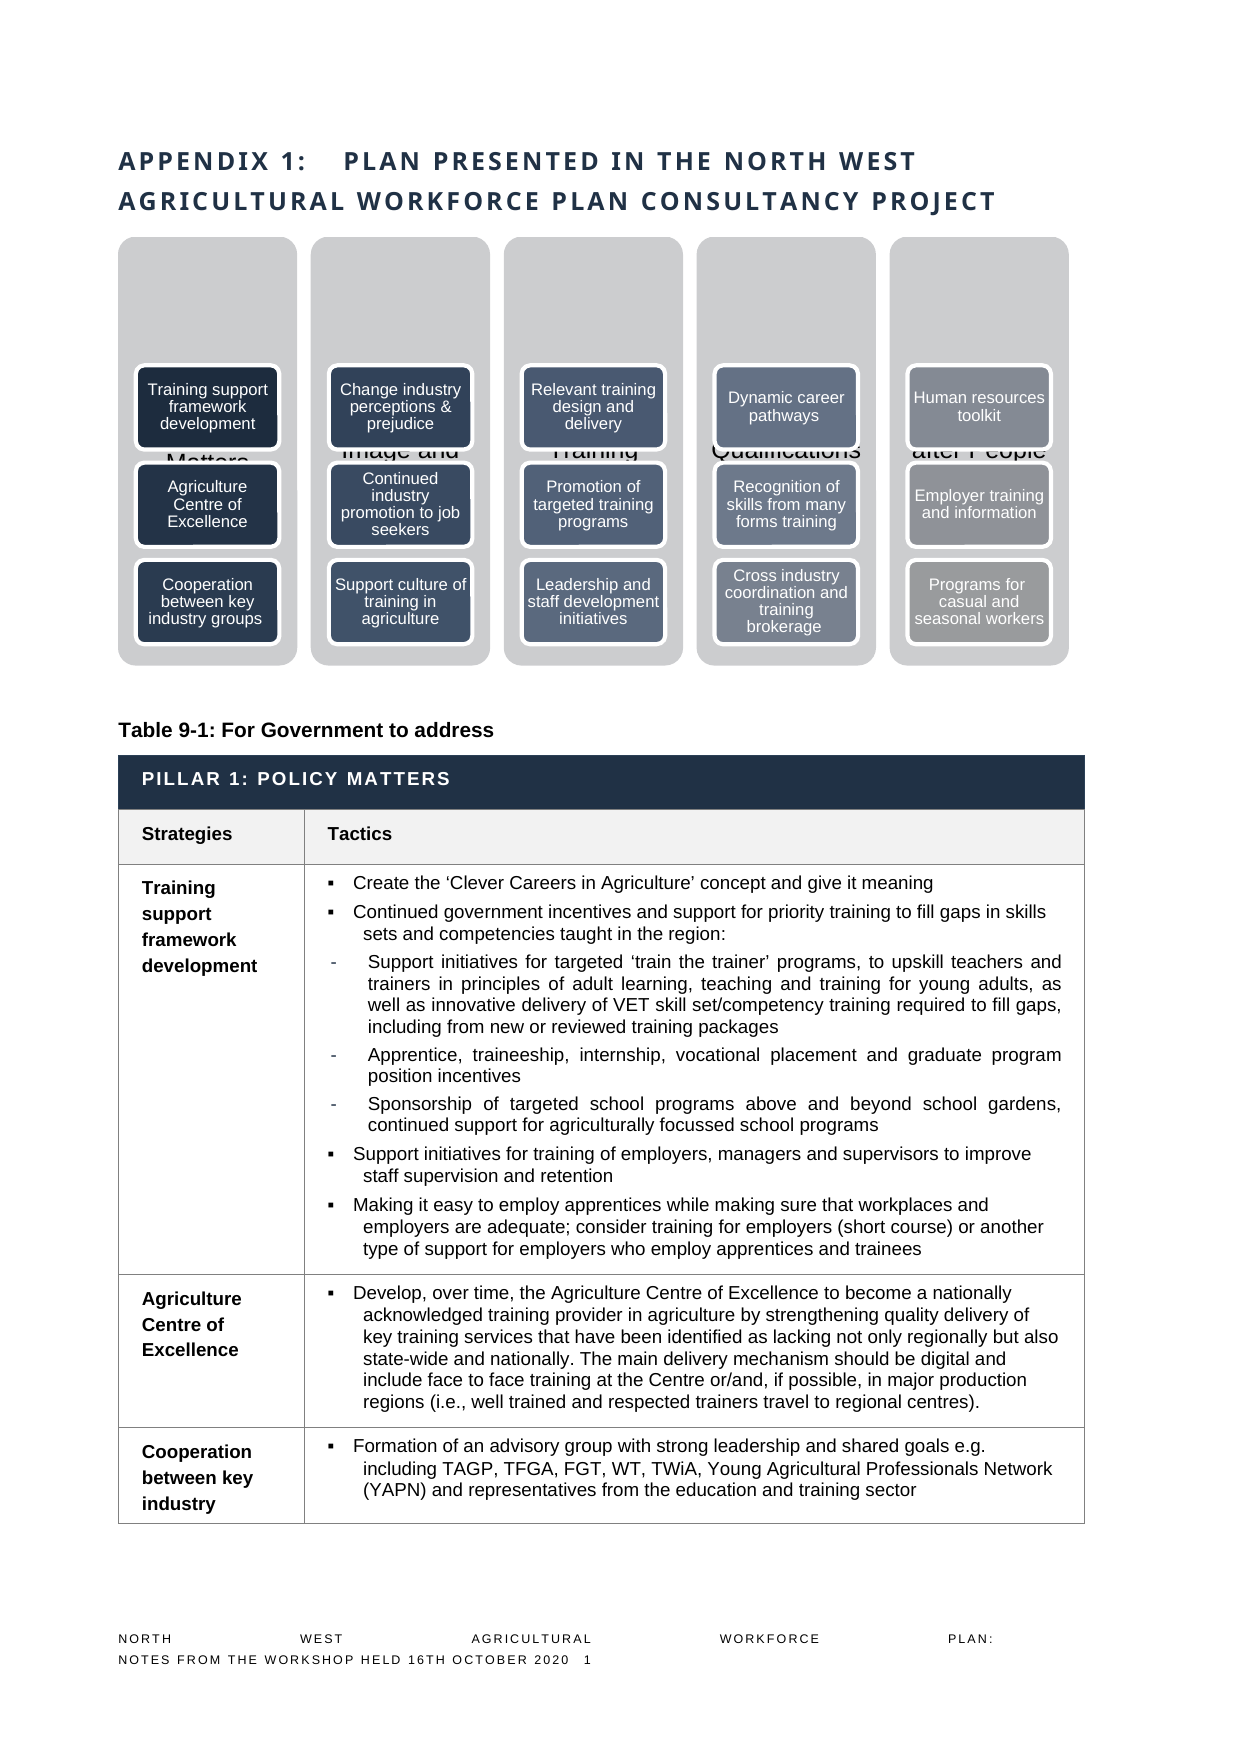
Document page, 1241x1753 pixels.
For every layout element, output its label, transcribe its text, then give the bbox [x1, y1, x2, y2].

table_cell Agriculture Centre of Excellence [119, 1275, 304, 1427]
table_cell Cooperation between key industry groups [119, 1428, 304, 1523]
subtitle Appendix 1: Plan presented in the North West Agricultural Workforce Plan Consultancy Project [118, 143, 1110, 218]
table_cell Tactics [305, 810, 1084, 864]
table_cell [305, 1428, 1084, 1523]
table_cell Develop, over time, the Agriculture Centre of Excellence to become a nationally acknowledged training provider in agriculture by strengthening quality delivery of key training services that have been identified as lacking not only regionally but also state-wide and nationally. The main delivery mechanism should be digital and include face to face training at the Centre or/and, if possible, in major production regions (i.e., well trained and respected trainers travel to regional centres). [305, 1275, 1084, 1427]
table_cell Training support framework development [119, 865, 304, 1274]
table_header Pillar 1: Policy Matters [119, 756, 1084, 809]
table_cell Strategies [119, 810, 304, 864]
table_cell Create the ‘Clever Careers in Agriculture’ concept and give it meaning Continued government incentives and support for priority training to fill gaps in skills sets and competencies taught in the region: Support initiatives for targeted ‘train the trainer’ programs, to upskill teachers and trainers in principles of adult learning, teaching and training for young adults, as well as innovative delivery of VET skill set/competency training required to fill gaps, including from new or reviewed training packages Apprentice, traineeship, internship, vocational placement and graduate program position incentives Sponsorship of targeted school programs above and beyond school gardens, continued support for agriculturally focussed school programs Support initiatives for training of employers, managers and supervisors to improve staff supervision and retention Making it easy to employ apprentices while making sure that workplaces and employers are adequate; consider training for employers (short course) or another type of support for employers who employ apprentices and trainees [305, 865, 1084, 1274]
